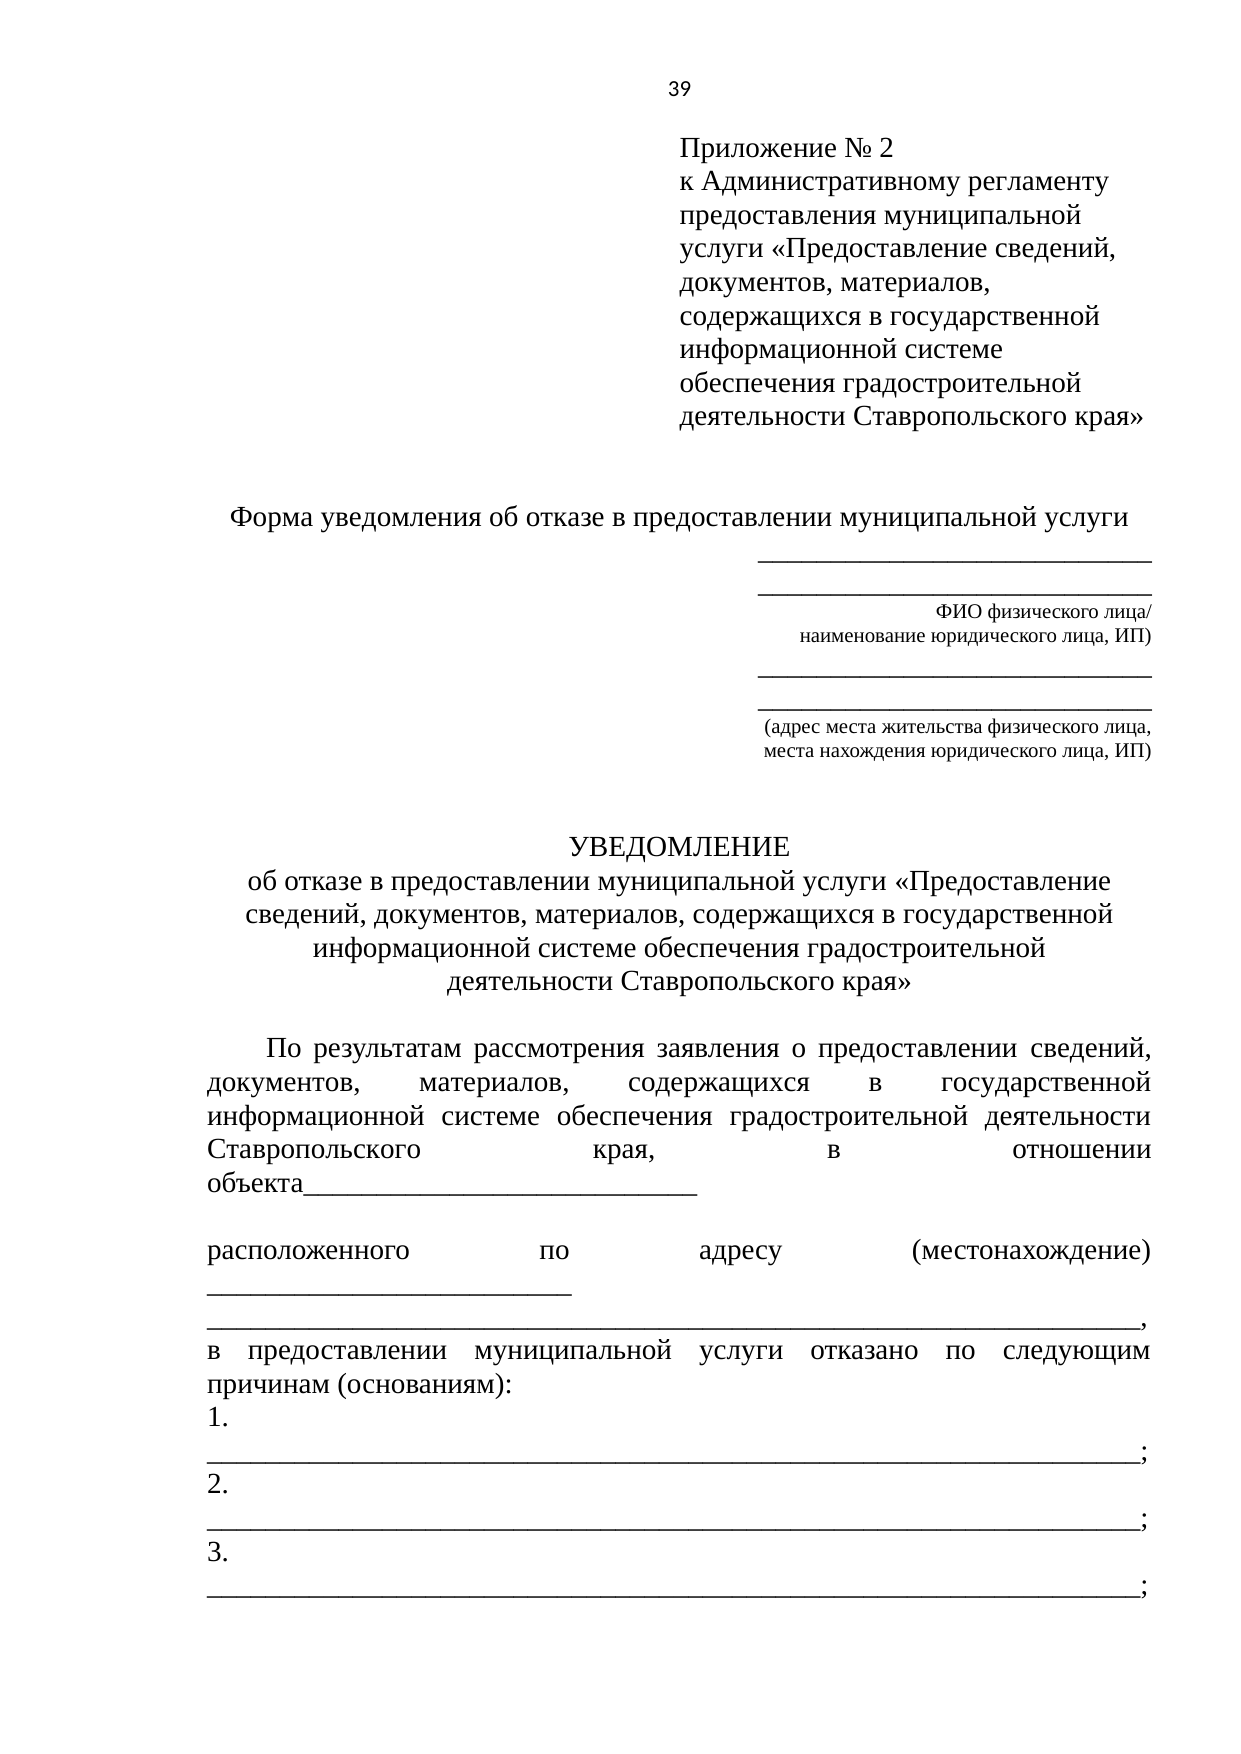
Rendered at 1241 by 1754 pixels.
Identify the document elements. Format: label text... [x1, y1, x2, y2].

text По результатам рассмотрения заявления о предоставлении сведений, документов, материалов, содержащихся в государственной информационной системе обеспечения градостроительной деятельности Ставропольского края, в отношении объекта___________________________ [207, 1031, 1152, 1198]
text Приложение № 2 [679, 130, 1152, 163]
text УВЕДОМЛЕНИЕ [207, 829, 1152, 863]
text 2. ________________________________________________________________; [207, 1467, 1152, 1534]
text наименование юридического лица, ИП) [207, 623, 1152, 647]
text расположенного по адресу (местонахождение) _________________________ [207, 1232, 1152, 1299]
text в предоставлении муниципальной услуги отказано по следующим причинам (основаниям): [207, 1332, 1152, 1399]
text ___________________________ [207, 565, 1152, 599]
text ___________________________ [207, 532, 1152, 565]
text ________________________________________________________________, [207, 1299, 1152, 1332]
text об отказе в предоставлении муниципальной услуги «Предоставление сведений, документов, материалов, содержащихся в государственной информационной системе обеспечения градостроительной [207, 863, 1152, 963]
text деятельности Ставропольского края» [207, 963, 1152, 997]
text места нахождения юридического лица, ИП) [207, 738, 1152, 762]
text 1. ________________________________________________________________; [207, 1399, 1152, 1467]
text (адрес места жительства физического лица, [207, 714, 1152, 738]
text Форма уведомления об отказе в предоставлении муниципальной услуги [207, 507, 1152, 532]
text ___________________________ [207, 681, 1152, 714]
text ФИО физического лица/ [207, 599, 1152, 623]
text ___________________________ [207, 647, 1152, 681]
text 3. ________________________________________________________________; [207, 1534, 1152, 1601]
text к Административному регламенту предоставления муниципальной услуги «Предоставление сведений, документов, материалов, содержащихся в государственной информационной системе обеспечения градостроительной деятельности Ставропольского края» [679, 163, 1152, 432]
